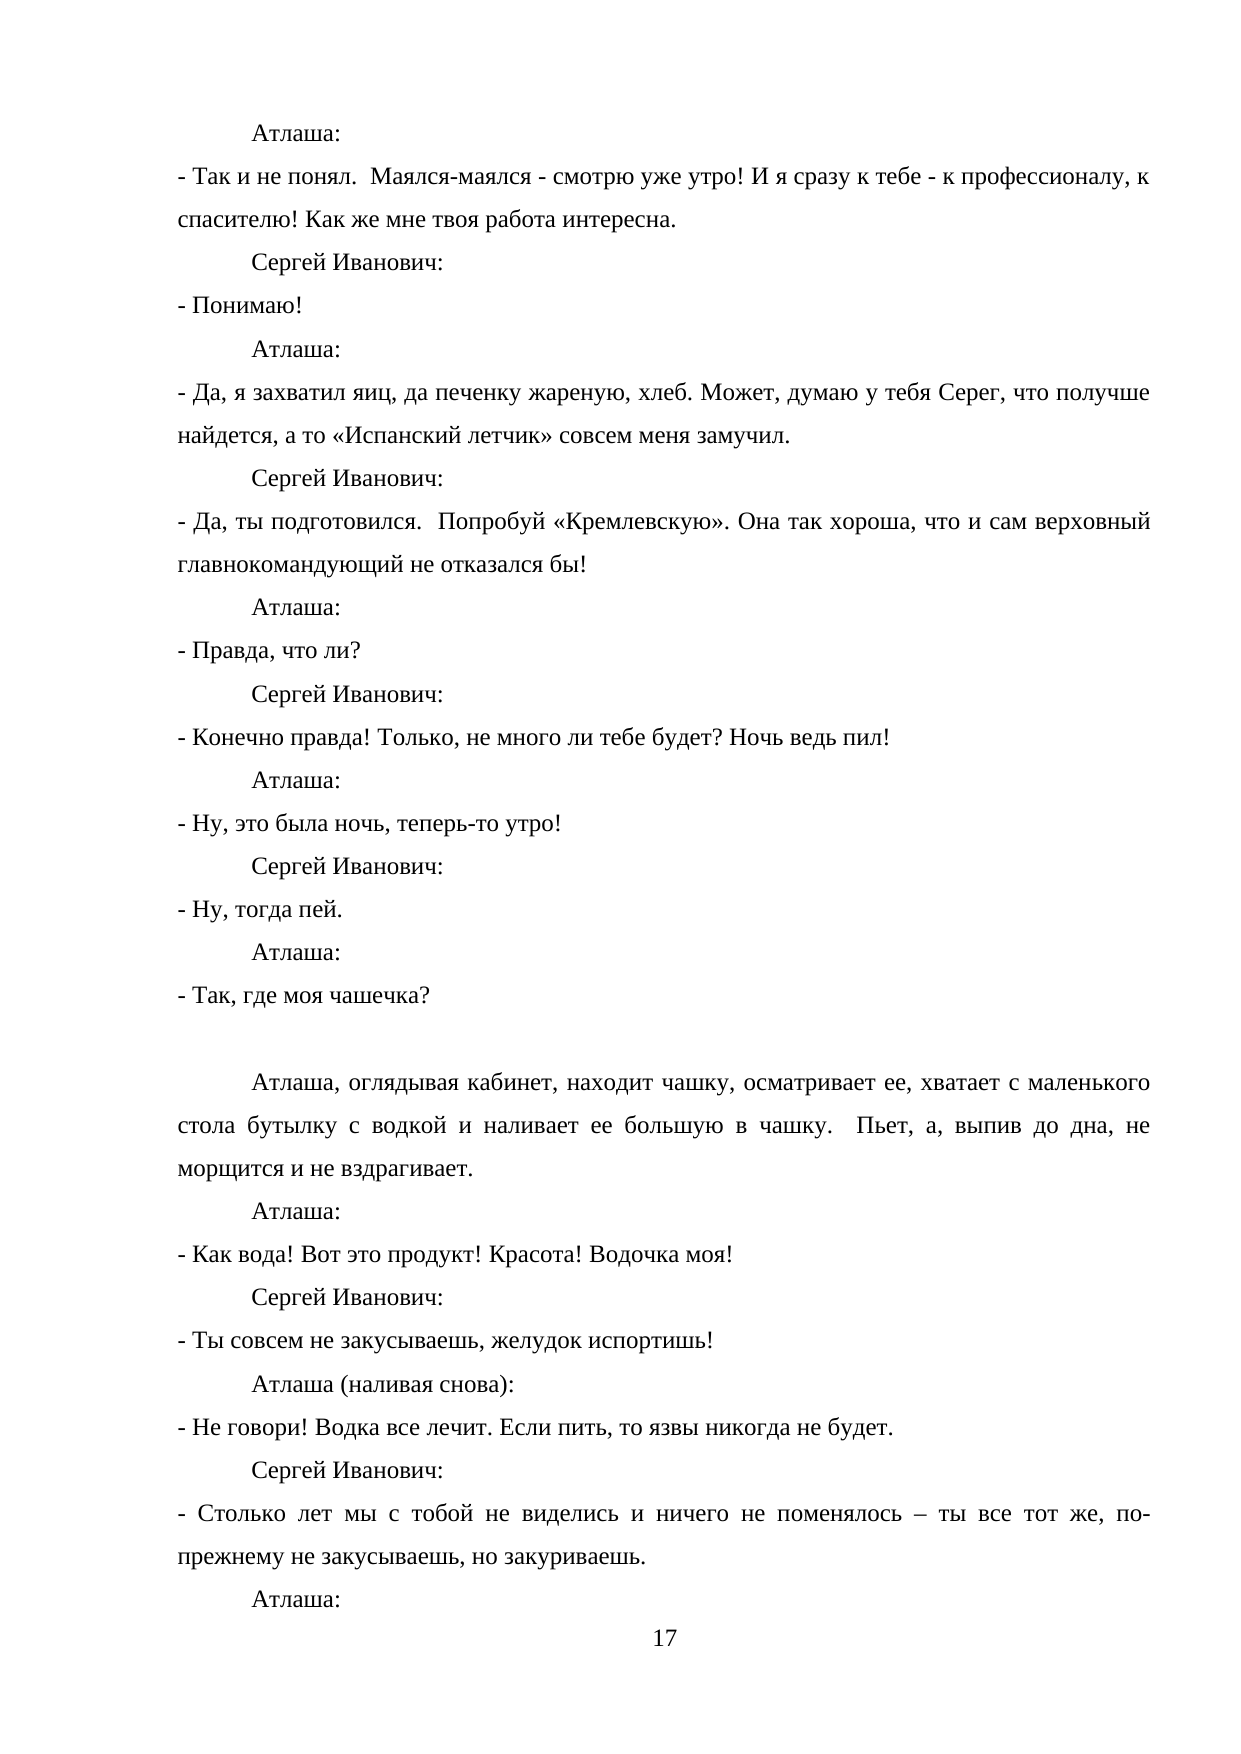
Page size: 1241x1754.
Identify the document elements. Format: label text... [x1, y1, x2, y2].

text Атлаша: [177, 765, 1152, 794]
text - Как вода! Вот это продукт! Красота! Водочка моя! [177, 1239, 1152, 1268]
text Атлаша (наливая снова): [177, 1369, 1152, 1397]
text Сергей Иванович: [177, 247, 1152, 276]
text Атлаша: [177, 118, 1152, 147]
text - Да, ты подготовился. Попробуй «Кремлевскую». Она так хороша, что и сам верховный главнокомандующий не отказался бы! [177, 506, 1152, 578]
text Атлаша, оглядывая кабинет, находит чашку, осматривает ее, хватает с маленького стола бутылку с водкой и наливает ее большую в чашку. Пьет, а, выпив до дна, не морщится и не вздрагивает. [177, 1067, 1152, 1182]
text - Правда, что ли? [177, 636, 1152, 664]
text Сергей Иванович: [177, 851, 1152, 880]
text - Конечно правда! Только, не много ли тебе будет? Ночь ведь пил! [177, 722, 1152, 751]
text Атлаша: [177, 334, 1152, 362]
text - Так и не понял. Маялся-маялся - смотрю уже утро! И я сразу к тебе - к профессионалу, к спасителю! Как же мне твоя работа интересна. [177, 161, 1152, 233]
text Сергей Иванович: [177, 463, 1152, 492]
text Сергей Иванович: [177, 679, 1152, 707]
text Сергей Иванович: [177, 1455, 1152, 1484]
text Атлаша: [177, 592, 1152, 621]
text Атлаша: [177, 937, 1152, 966]
text - Так, где моя чашечка? [177, 981, 1152, 1009]
text - Ну, это была ночь, теперь-то утро! [177, 808, 1152, 837]
text Сергей Иванович: [177, 1282, 1152, 1311]
text - Не говори! Водка все лечит. Если пить, то язвы никогда не будет. [177, 1412, 1152, 1441]
text - Ну, тогда пей. [177, 894, 1152, 923]
text Атлаша: [177, 1584, 1152, 1613]
text Атлаша: [177, 1196, 1152, 1225]
text - Ты совсем не закусываешь, желудок испортишь! [177, 1326, 1152, 1354]
text - Понимаю! [177, 291, 1152, 319]
text - Да, я захватил яиц, да печенку жареную, хлеб. Может, думаю у тебя Серег, что получше найдется, а то «Испанский летчик» совсем меня замучил. [177, 377, 1152, 449]
text - Столько лет мы с тобой не виделись и ничего не поменялось – ты все тот же, по-прежнему не закусываешь, но закуриваешь. [177, 1498, 1152, 1570]
